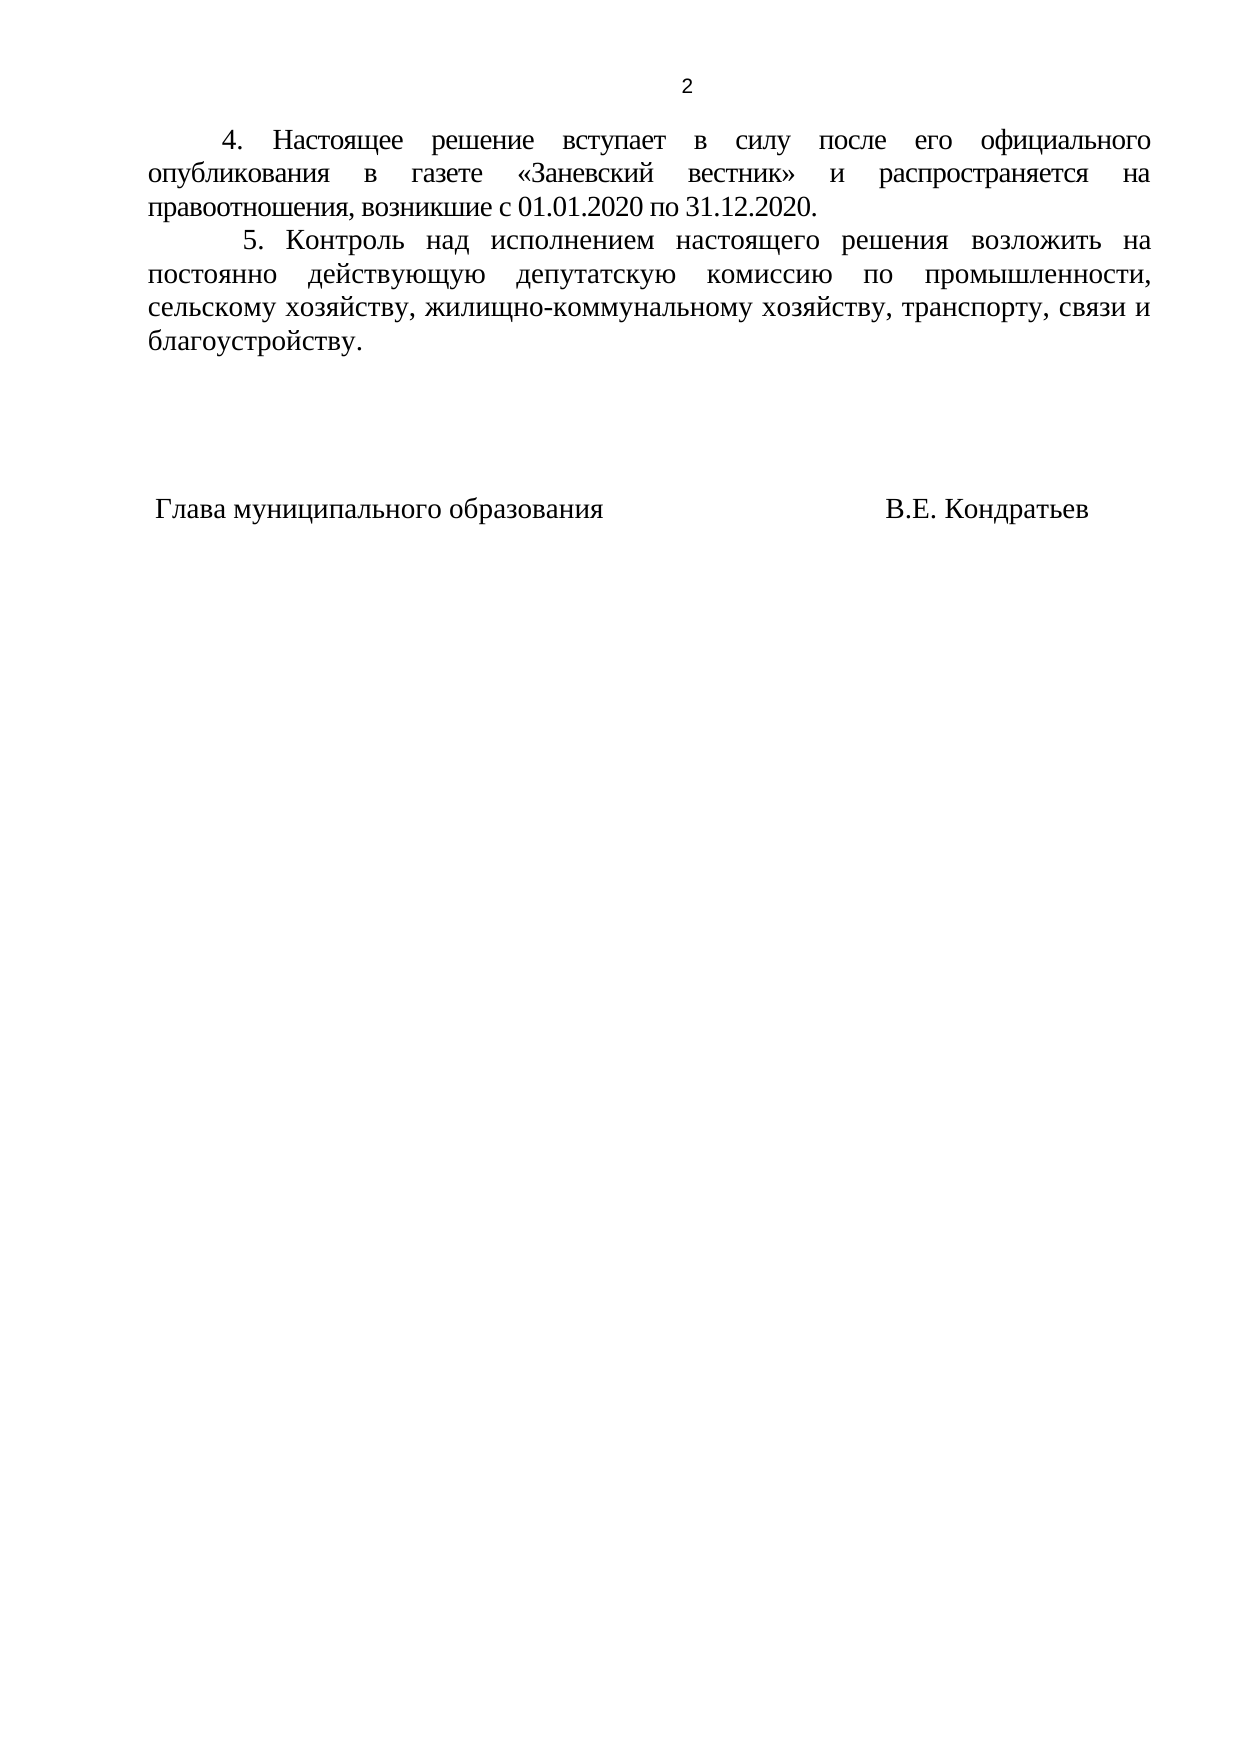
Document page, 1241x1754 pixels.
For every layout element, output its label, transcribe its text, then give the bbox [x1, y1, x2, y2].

text 4. Настоящее решение вступает в силу после его официального опубликования в газете «Заневский вестник» и распространяется на правоотношения, возникшие с 01.01.2020 по 31.12.2020. [148, 122, 1152, 222]
text 5. Контроль над исполнением настоящего решения возложить на постоянно действующую депутатскую комиссию по промышленности, сельскому хозяйству, жилищно-коммунальному хозяйству, транспорту, связи и благоустройству. [148, 222, 1152, 357]
text Глава муниципального образования В.Е. Кондратьев [148, 491, 1152, 524]
